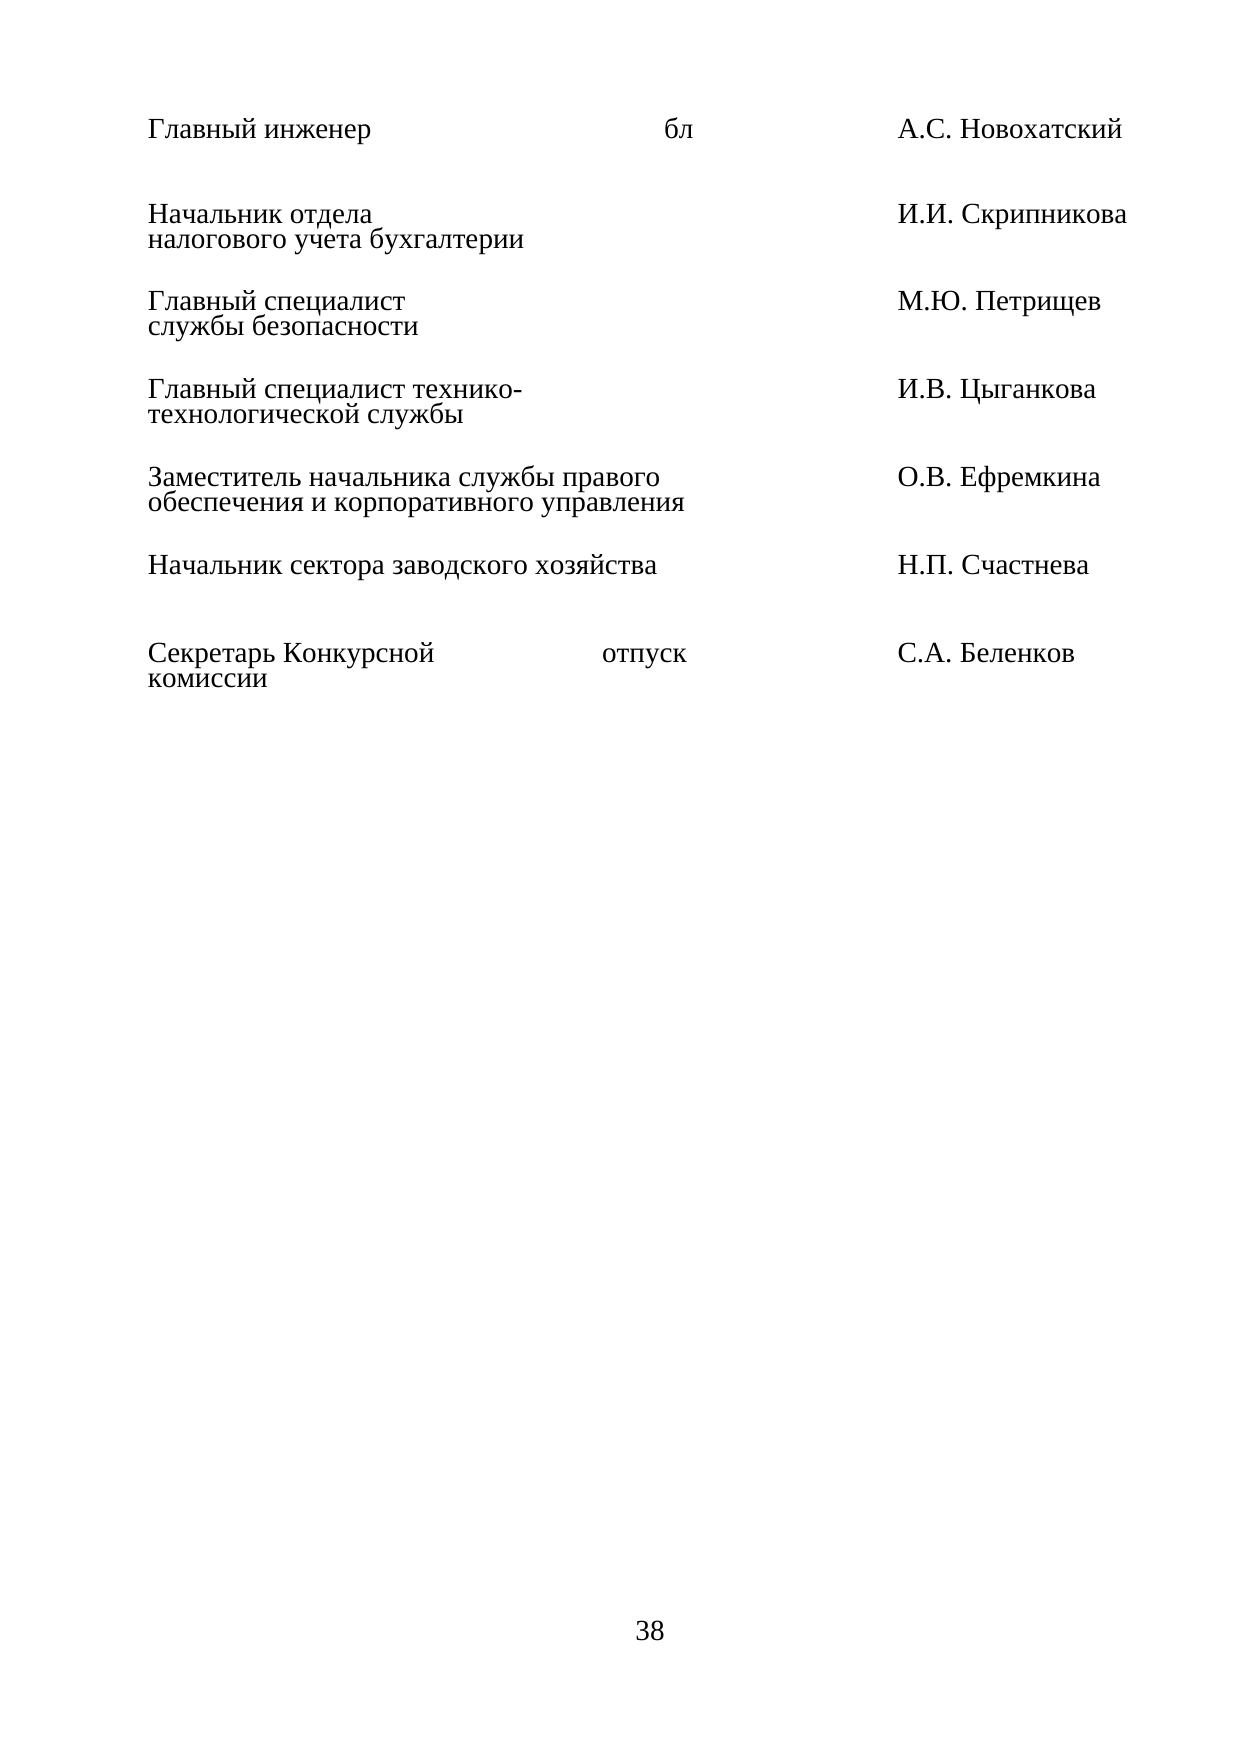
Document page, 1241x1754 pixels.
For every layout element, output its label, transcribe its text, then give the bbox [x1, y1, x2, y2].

table_cell И.И. Скрипникова [886, 204, 1152, 290]
table_cell Начальник сектора заводского хозяйства [136, 555, 886, 643]
table_cell Начальник отдела налогового учета бухгалтерии [136, 204, 886, 290]
table_cell И.В. Цыганкова [886, 379, 1152, 467]
table_cell Главный специалист технико- технологической службы [136, 379, 886, 467]
table_cell Главный специалист службы безопасности [136, 290, 886, 378]
table_header А.С. Новохатский [886, 118, 1152, 203]
table_cell О.В. Ефремкина [886, 467, 1152, 555]
table_cell Н.П. Счастнева [886, 555, 1152, 643]
table_cell Заместитель начальника службы правого обеспечения и корпоративного управления [136, 467, 886, 555]
table_header Главный инженер бл [136, 118, 886, 203]
table_cell С.А. Беленков [886, 643, 1152, 729]
table_cell Секретарь Конкурсной отпуск комиссии [136, 643, 886, 729]
table_cell М.Ю. Петрищев [886, 290, 1152, 378]
